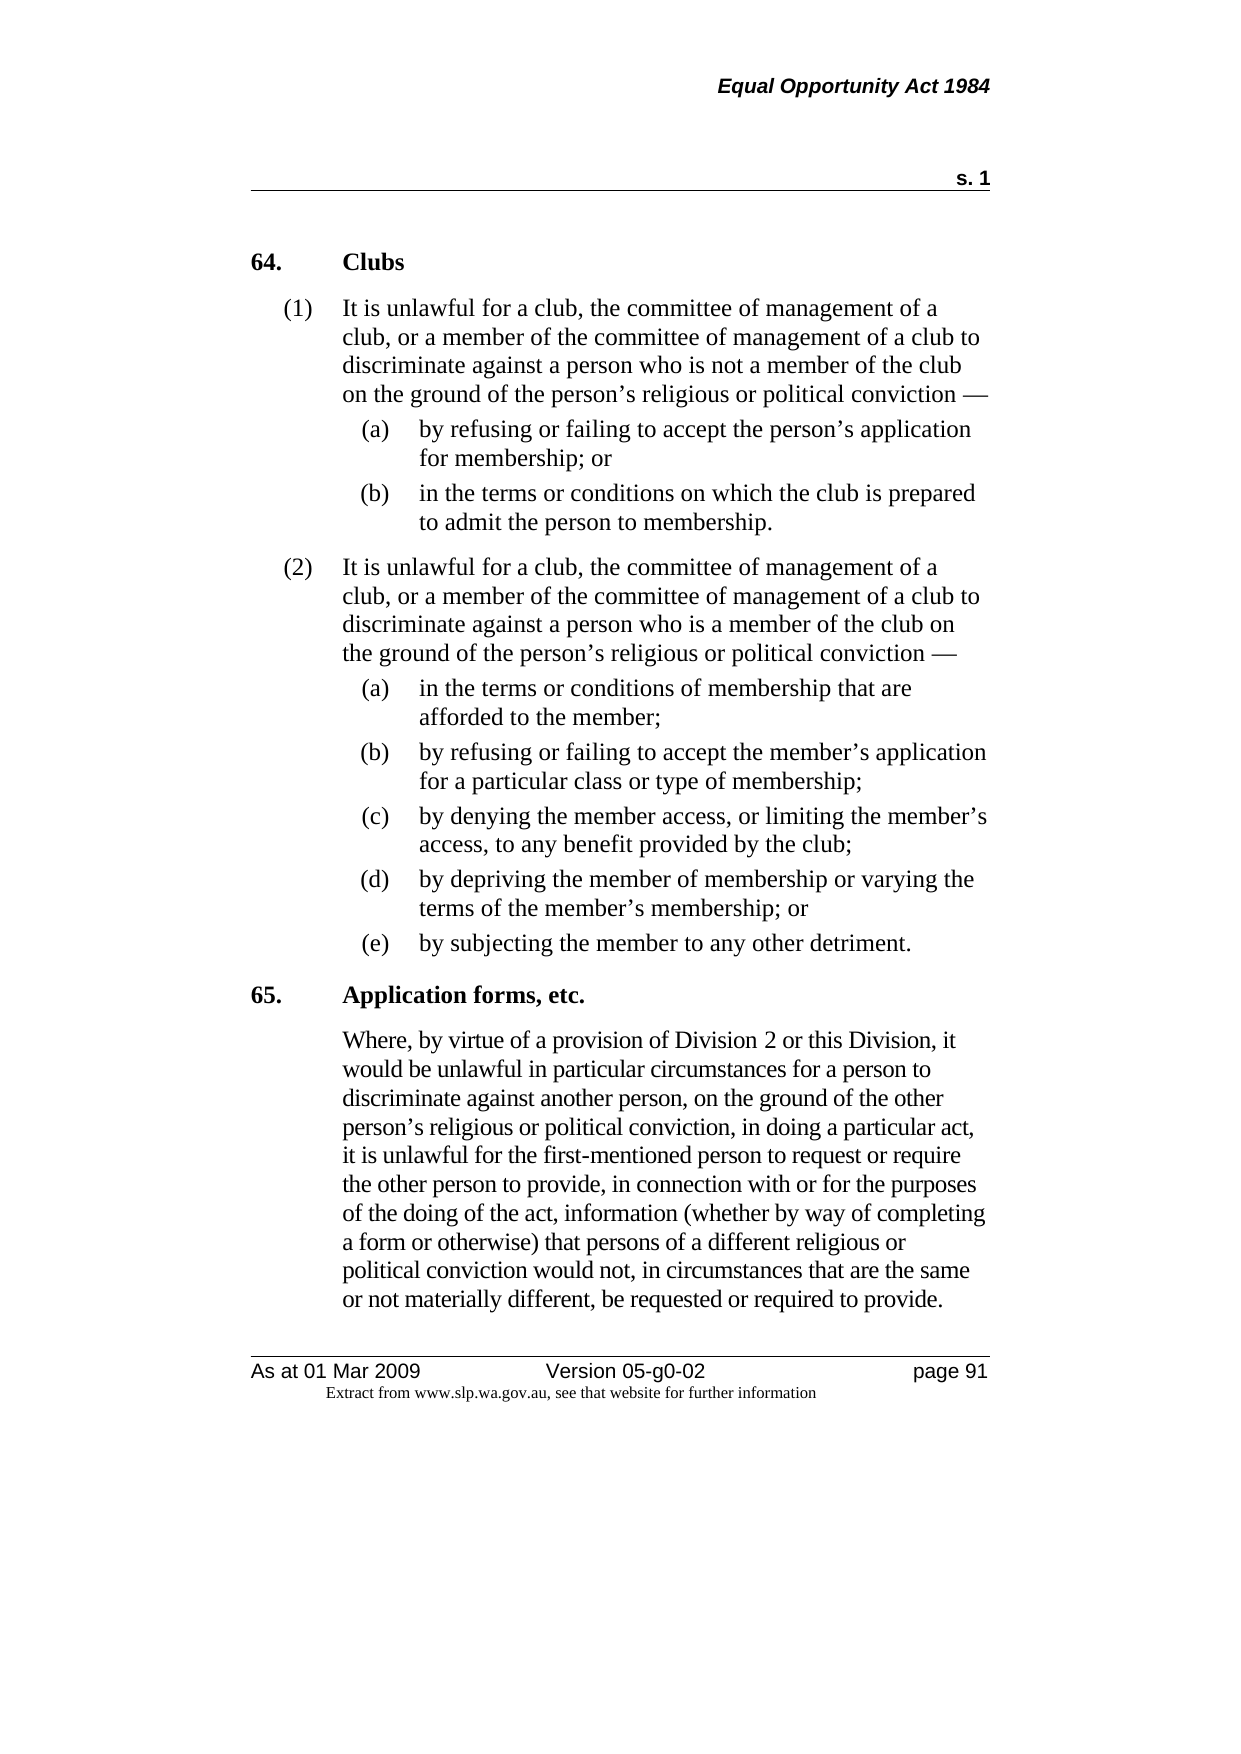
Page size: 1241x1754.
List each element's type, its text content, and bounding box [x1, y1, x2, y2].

text (a) in the terms or conditions of membership that are afforded to the member; [251, 673, 990, 731]
text (2) It is unlawful for a club, the committee of management of a club, or a member of the committee of management of a club to discriminate against a person who is a member of the club on the ground of the person’s religious or political conviction — [251, 552, 990, 667]
text (d) by depriving the member of membership or varying the terms of the member’s membership; or [251, 864, 990, 922]
text (b) in the terms or conditions on which the club is prepared to admit the person to membership. [251, 478, 990, 535]
text Where, by virtue of a provision of Division 2 or this Division, it would be unlawful in particular circumstances for a person to discriminate against another person, on the ground of the other person’s religious or political conviction, in doing a particular act, it is unlawful for the first-mentioned person to request or require the other person to provide, in connection with or for the purposes of the doing of the act, information (whether by way of completing a form or otherwise) that persons of a different religious or political conviction would not, in circumstances that are the same or not materially different, be requested or required to provide. [251, 1025, 990, 1313]
text (b) by refusing or failing to accept the member’s application for a particular class or type of membership; [251, 737, 990, 794]
subtitle 64. Clubs [251, 247, 990, 276]
text (c) by denying the member access, or limiting the member’s access, to any benefit provided by the club; [251, 801, 990, 858]
subtitle 65. Application forms, etc. [251, 980, 990, 1009]
text (e) by subjecting the member to any other detriment. [251, 928, 990, 957]
text (1) It is unlawful for a club, the committee of management of a club, or a member of the committee of management of a club to discriminate against a person who is not a member of the club on the ground of the person’s religious or political conviction — [251, 293, 990, 408]
text (a) by refusing or failing to accept the person’s application for membership; or [251, 414, 990, 472]
